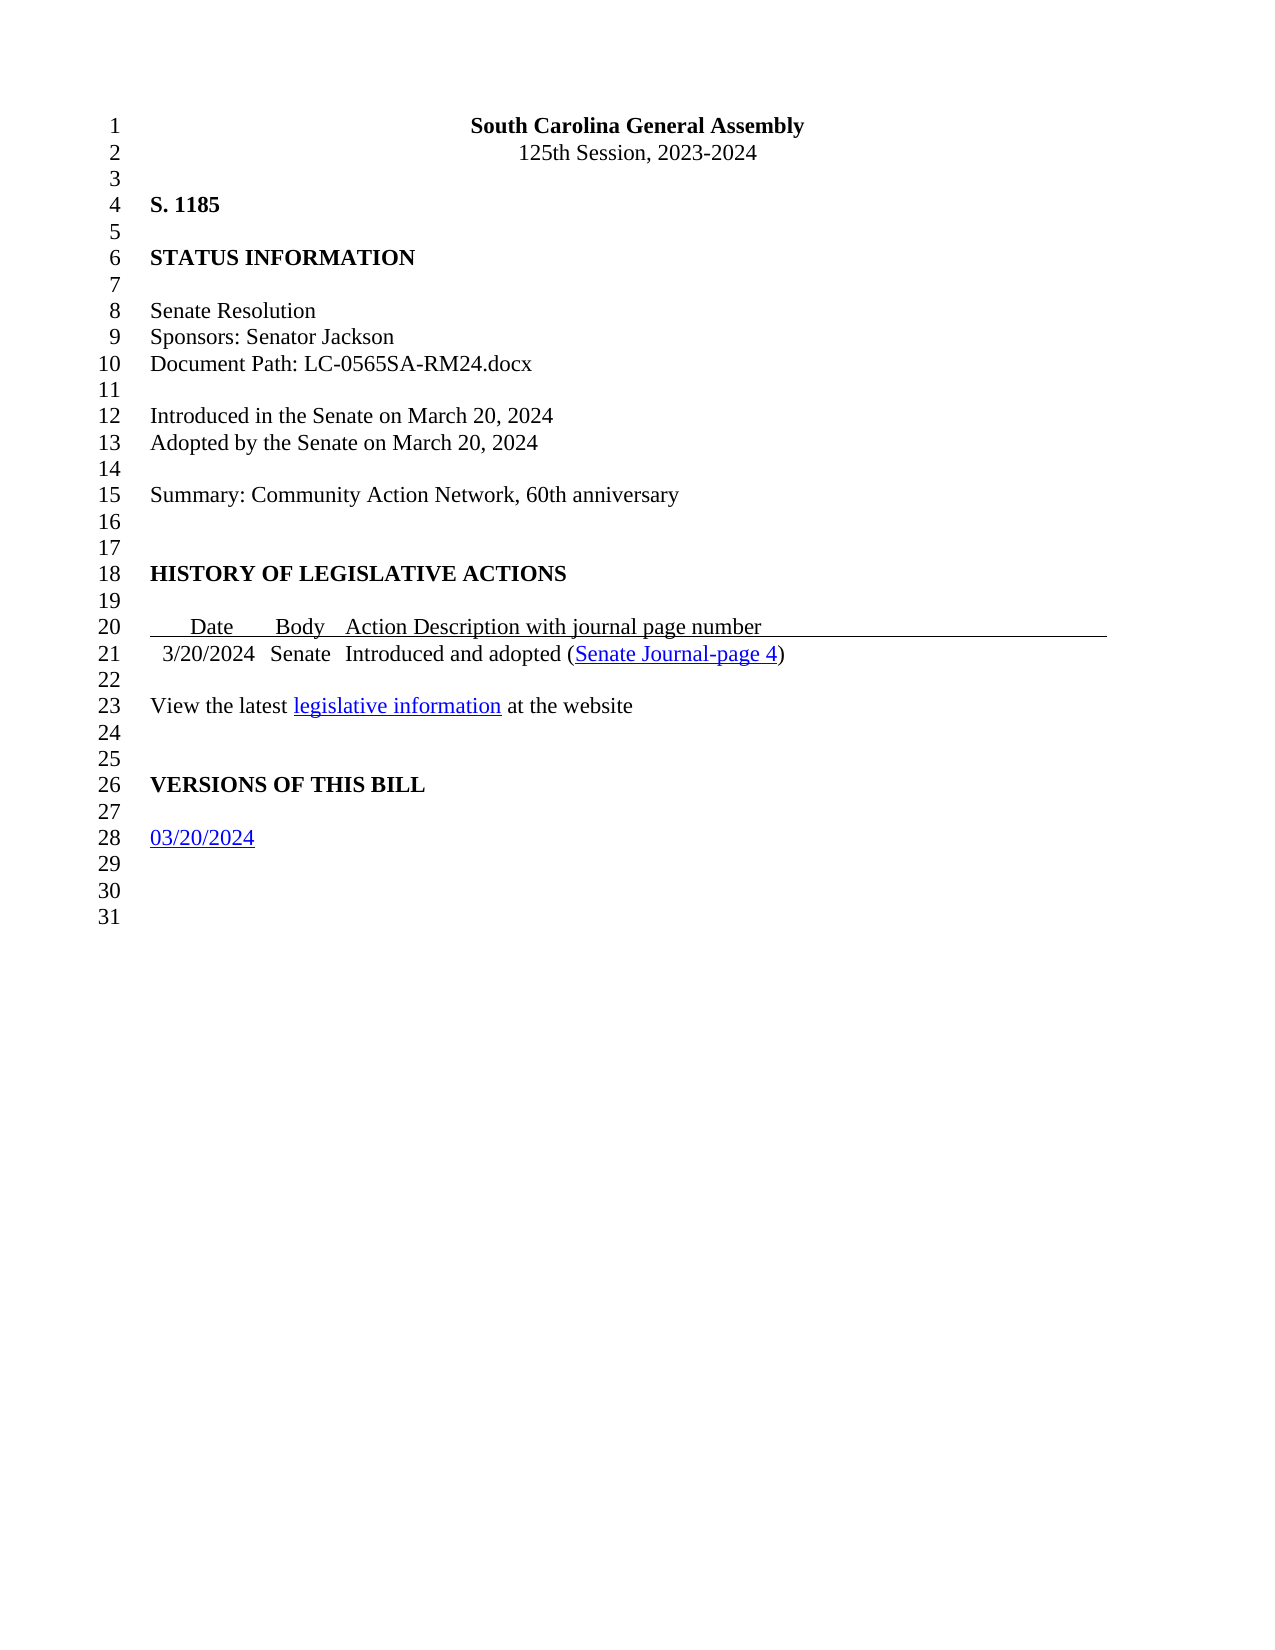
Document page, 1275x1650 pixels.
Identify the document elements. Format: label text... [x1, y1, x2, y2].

text STATUS INFORMATION [150, 244, 1125, 271]
text Introduced in the Senate on March 20, 2024 [150, 402, 1125, 429]
text Senate Resolution [150, 297, 1125, 323]
text 125th Session, 2023-2024 [150, 139, 1125, 165]
text Date Body Action Description with journal page number [150, 613, 1125, 639]
text S. 1185 [150, 192, 1125, 218]
text Document Path: LC-0565SA-RM24.docx [150, 350, 1125, 376]
text Adopted by the Senate on March 20, 2024 [150, 429, 1125, 455]
text HISTORY OF LEGISLATIVE ACTIONS [150, 561, 1125, 587]
text Sponsors: Senator Jackson [150, 323, 1125, 350]
text South Carolina General Assembly [150, 112, 1125, 139]
text VERSIONS OF THIS BILL [150, 771, 1125, 798]
text 03/20/2024 [150, 824, 1125, 850]
text Summary: Community Action Network, 60th anniversary [150, 481, 1125, 508]
text View the latest legislative information at the website [150, 692, 1125, 719]
text 3/20/2024 Senate Introduced and adopted (Senate Journal-page 4) [150, 639, 1125, 666]
